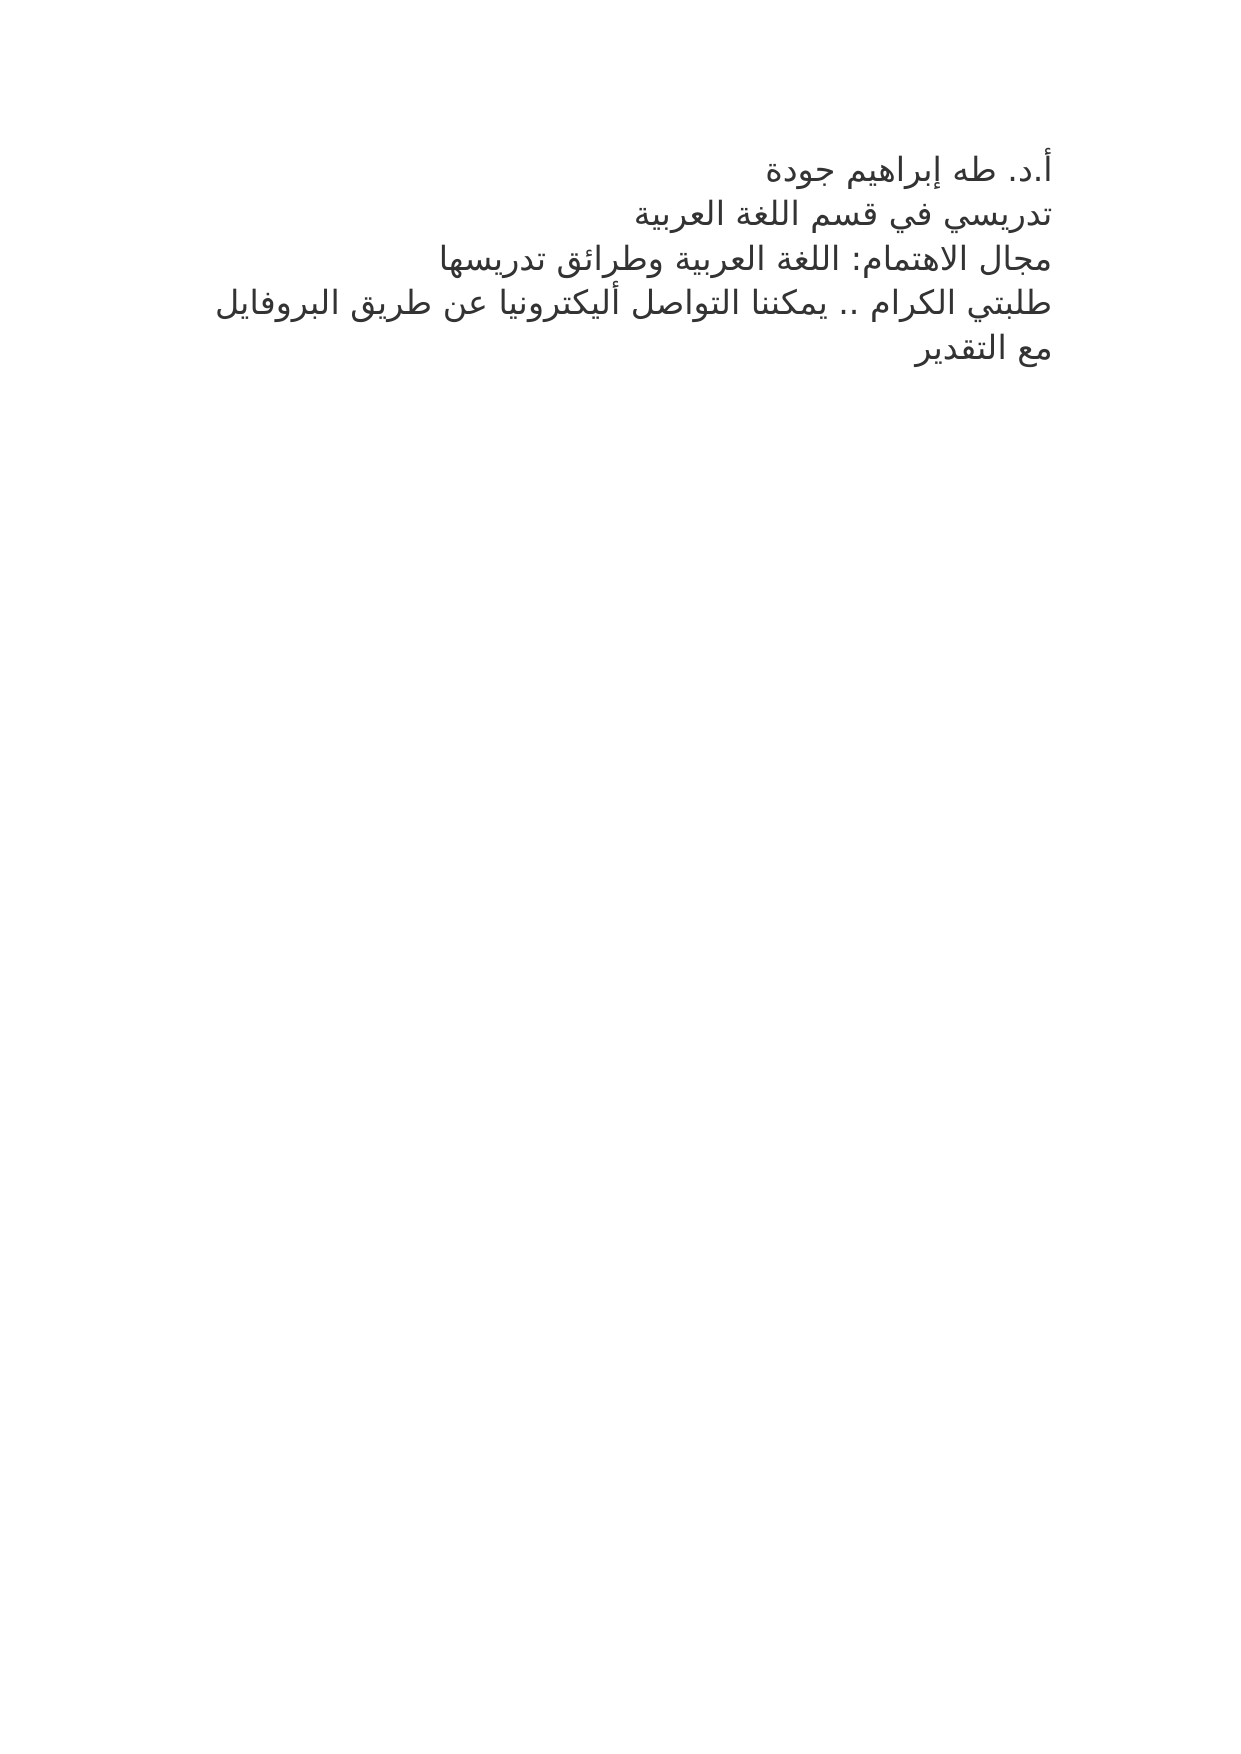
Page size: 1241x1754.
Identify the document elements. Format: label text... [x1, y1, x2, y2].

text مجال الاهتمام: اللغة العربية وطرائق تدريسها طلبتي الكرام .. يمكننا التواصل أليكترونيا عن طريق البروفايل مع التقدير [187, 239, 1053, 367]
text أ.د. طه إبراهيم جودة تدريسي في قسم اللغة العربية [187, 150, 1053, 233]
